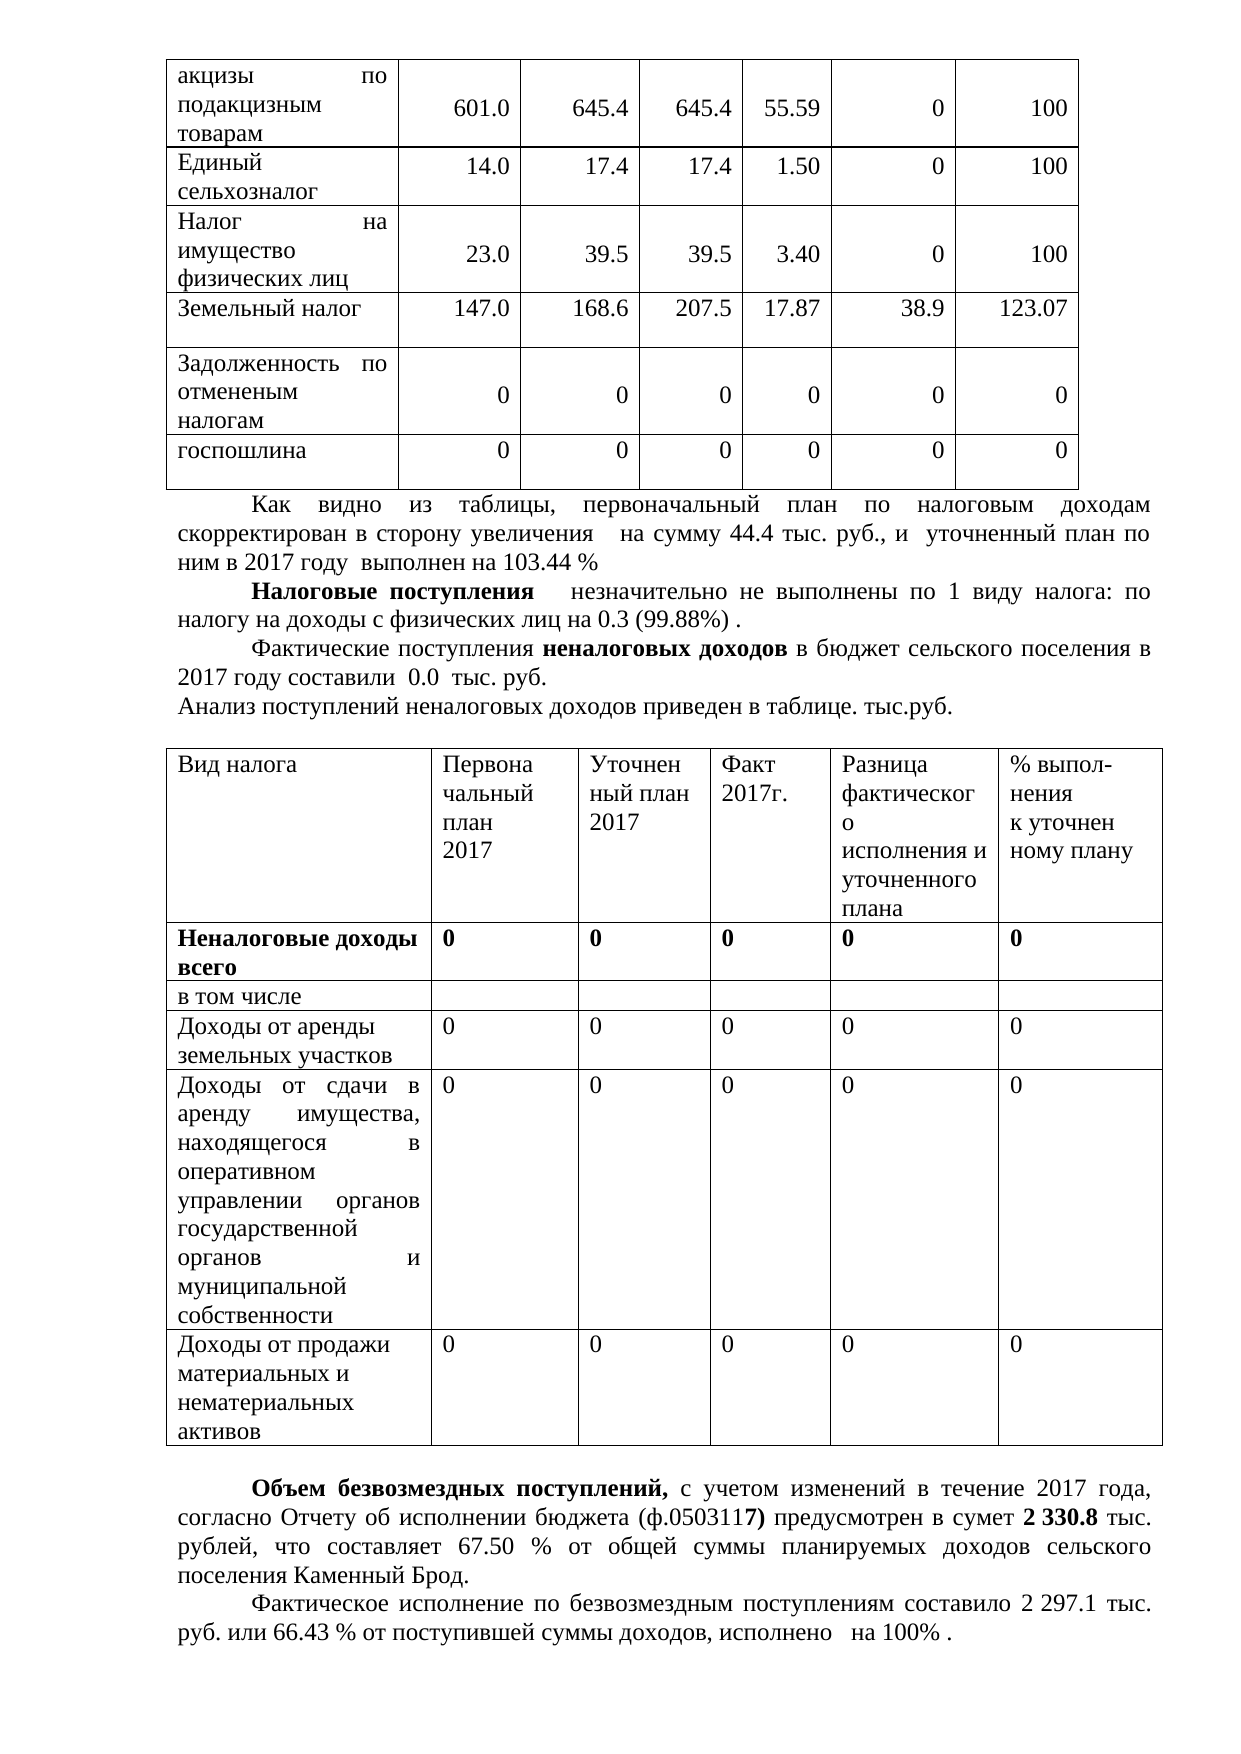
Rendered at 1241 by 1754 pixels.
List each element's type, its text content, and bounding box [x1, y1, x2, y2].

table_cell 3.40 [743, 206, 831, 292]
table_cell 38.9 [832, 293, 955, 347]
table_cell 17.4 [640, 148, 742, 205]
table_cell Земельный налог [167, 293, 398, 347]
table_cell 0 [832, 148, 955, 205]
table_cell 0 [999, 1011, 1162, 1069]
table_cell [432, 981, 578, 1010]
table_cell 39.5 [521, 206, 639, 292]
table_header % выпол- нения к уточнен ному плану [999, 749, 1162, 922]
table_cell 0 [743, 435, 831, 488]
table_cell 168.6 [521, 293, 639, 347]
table_cell 0 [432, 1330, 578, 1444]
table_cell 17.4 [521, 148, 639, 205]
table_header Разница фактического исполнения и уточненного плана [831, 749, 998, 922]
table_cell 17.87 [743, 293, 831, 347]
text Как видно из таблицы, первоначальный план по налоговым доходам скорректирован в сторону увеличения на сумму 44.4 тыс. руб., и уточненный план по ним в 2017 году выполнен на 103.44 % [177, 489, 1152, 576]
table_header Уточнен ный план 2017 [579, 749, 710, 922]
table_cell 601.0 [399, 60, 520, 146]
text Фактическое исполнение по безвозмездным поступлениям составило 2 297.1 тыс. руб. или 66.43 % от поступившей суммы доходов, исполнено на 100% . [177, 1588, 1152, 1646]
table_header Первона чальный план 2017 [432, 749, 578, 922]
text Анализ поступлений неналоговых доходов приведен в таблице. тыс.руб. [177, 691, 1152, 719]
text Налоговые поступления незначительно не выполнены по 1 виду налога: по налогу на доходы с физических лиц на 0.3 (99.88%) . [177, 576, 1152, 633]
table_cell Доходы от продажи материальных и нематериальных активов [167, 1330, 431, 1444]
table_cell 23.0 [399, 206, 520, 292]
table_cell 0 [432, 923, 578, 980]
table_cell госпошлина [167, 435, 398, 488]
table_cell 0 [711, 923, 830, 980]
table_cell 55.59 [743, 60, 831, 146]
table_cell 0 [956, 348, 1078, 434]
table_cell 0 [399, 348, 520, 434]
table_cell 147.0 [399, 293, 520, 347]
text Фактические поступления неналоговых доходов в бюджет сельского поселения в 2017 году составили 0.0 тыс. руб. [177, 633, 1152, 691]
table_cell 0 [831, 923, 998, 980]
table_cell 0 [579, 1011, 710, 1069]
table_cell 0 [640, 435, 742, 488]
table_cell 0 [711, 1070, 830, 1328]
table_cell 0 [832, 60, 955, 146]
table_cell 0 [956, 435, 1078, 488]
table_cell Единый сельхозналог [167, 148, 398, 205]
table_cell акцизы по подакцизным товарам [167, 60, 398, 146]
table_cell [711, 981, 830, 1010]
text Объем безвозмездных поступлений, с учетом изменений в течение 2017 года, согласно Отчету об исполнении бюджета (ф.0503117) предусмотрен в сумет 2 330.8 тыс. рублей, что составляет 67.50 % от общей суммы планируемых доходов сельского поселения Каменный Брод. [177, 1473, 1152, 1588]
table_cell 0 [832, 206, 955, 292]
table_cell в том числе [167, 981, 431, 1010]
table_cell 0 [999, 923, 1162, 980]
table_cell 0 [831, 1011, 998, 1069]
table_cell 39.5 [640, 206, 742, 292]
table_cell 0 [579, 923, 710, 980]
table_cell 0 [399, 435, 520, 488]
table_cell 0 [999, 1070, 1162, 1328]
table_cell 0 [579, 1070, 710, 1328]
table_cell 0 [831, 1070, 998, 1328]
table_cell 123.07 [956, 293, 1078, 347]
table_cell 0 [432, 1011, 578, 1069]
table_cell 0 [579, 1330, 710, 1444]
table_cell 100 [956, 206, 1078, 292]
table_header Факт 2017г. [711, 749, 830, 922]
table_cell 0 [432, 1070, 578, 1328]
table_cell 0 [711, 1330, 830, 1444]
table_cell Доходы от аренды земельных участков [167, 1011, 431, 1069]
table_cell 0 [521, 435, 639, 488]
table_cell Налог на имущество физических лиц [167, 206, 398, 292]
table_cell Доходы от сдачи в аренду имущества, находящегося в оперативном управлении органов государственной органов и муниципальной собственности [167, 1070, 431, 1328]
table_cell Задолженность по отмененым налогам [167, 348, 398, 434]
table_cell 0 [521, 348, 639, 434]
table_cell 0 [999, 1330, 1162, 1444]
table_cell 0 [711, 1011, 830, 1069]
table_cell [579, 981, 710, 1010]
table_header Вид налога [167, 749, 431, 922]
table_cell 1.50 [743, 148, 831, 205]
table_cell 0 [832, 435, 955, 488]
table_cell 645.4 [640, 60, 742, 146]
table_cell 0 [832, 348, 955, 434]
table_cell 14.0 [399, 148, 520, 205]
table_cell 207.5 [640, 293, 742, 347]
table_cell 100 [956, 60, 1078, 146]
table_cell [831, 981, 998, 1010]
table_cell 0 [831, 1330, 998, 1444]
table_cell 0 [743, 348, 831, 434]
table_cell Неналоговые доходы всего [167, 923, 431, 980]
table_cell [999, 981, 1162, 1010]
table_cell 0 [640, 348, 742, 434]
table_cell 100 [956, 148, 1078, 205]
table_cell 645.4 [521, 60, 639, 146]
